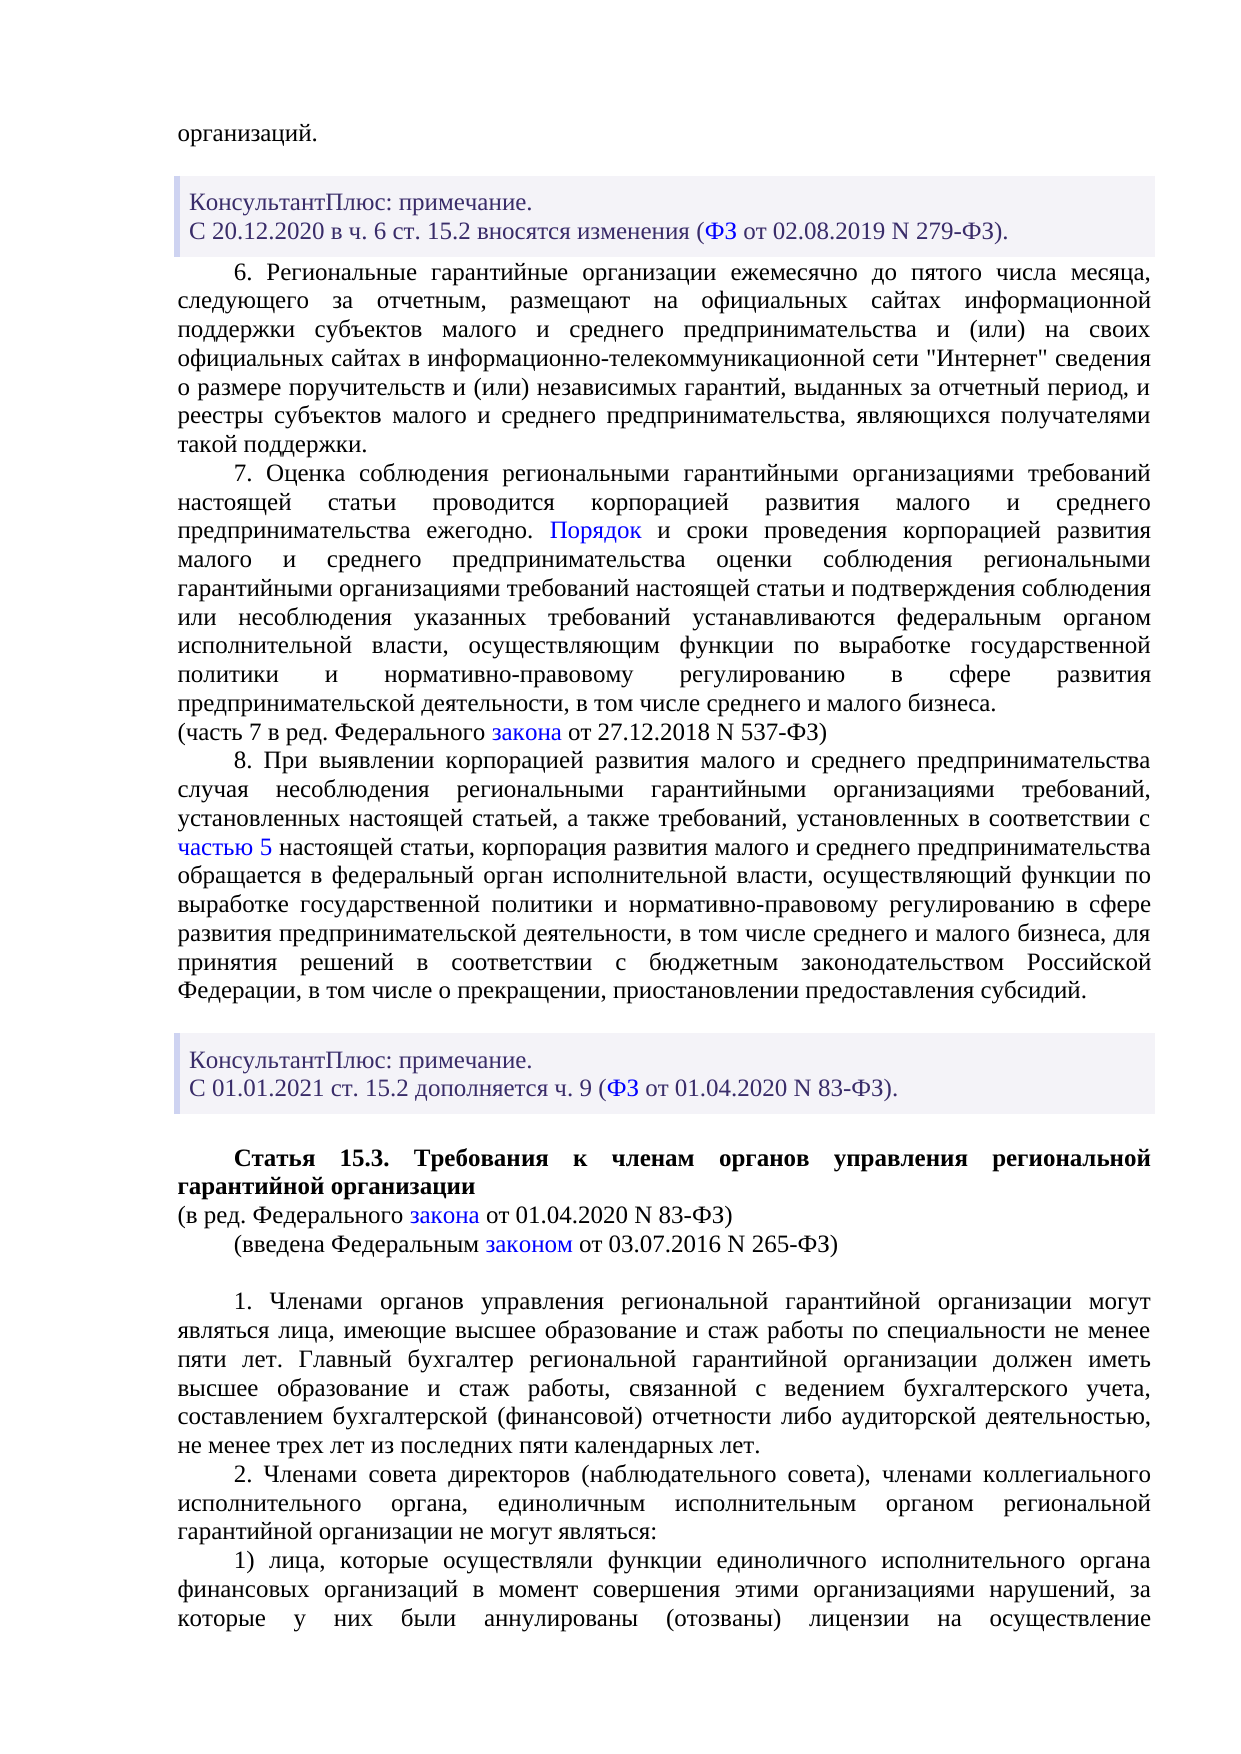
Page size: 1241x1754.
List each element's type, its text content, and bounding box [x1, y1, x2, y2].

text 8. При выявлении корпорацией развития малого и среднего предпринимательства случая несоблюдения региональными гарантийными организациями требований, установленных настоящей статьей, а также требований, установленных в соответствии с частью 5 настоящей статьи, корпорация развития малого и среднего предпринимательства обращается в федеральный орган исполнительной власти, осуществляющий функции по выработке государственной политики и нормативно-правовому регулированию в сфере развития предпринимательской деятельности, в том числе среднего и малого бизнеса, для принятия решений в соответствии с бюджетным законодательством Российской Федерации, в том числе о прекращении, приостановлении предоставления субсидий. [177, 745, 1152, 1004]
text 7. Оценка соблюдения региональными гарантийными организациями требований настоящей статьи проводится корпорацией развития малого и среднего предпринимательства ежегодно. Порядок и сроки проведения корпорацией развития малого и среднего предпринимательства оценки соблюдения региональными гарантийными организациями требований настоящей статьи и подтверждения соблюдения или несоблюдения указанных требований устанавливаются федеральным органом исполнительной власти, осуществляющим функции по выработке государственной политики и нормативно-правовому регулированию в сфере развития предпринимательской деятельности, в том числе среднего и малого бизнеса. [177, 458, 1152, 717]
text (в ред. Федерального закона от 01.04.2020 N 83-ФЗ) [177, 1200, 1152, 1229]
title Статья 15.3. Требования к членам органов управления региональной гарантийной организации [177, 1143, 1152, 1200]
table_header КонсультантПлюс: примечание. С 01.01.2021 ст. 15.2 дополняется ч. 9 (ФЗ от 01.04.2020 N 83-ФЗ). [180, 1033, 1149, 1114]
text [177, 1545, 1152, 1631]
text (введена Федеральным законом от 03.07.2016 N 265-ФЗ) [177, 1229, 1152, 1258]
text (часть 7 в ред. Федерального закона от 27.12.2018 N 537-ФЗ) [177, 717, 1152, 745]
text 2. Членами совета директоров (наблюдательного совета), членами коллегиального исполнительного органа, единоличным исполнительным органом региональной гарантийной организации не могут являться: [177, 1459, 1152, 1545]
table_header КонсультантПлюс: примечание. С 20.12.2020 в ч. 6 ст. 15.2 вносятся изменения (ФЗ от 02.08.2019 N 279-ФЗ). [180, 176, 1149, 257]
text 6. Региональные гарантийные организации ежемесячно до пятого числа месяца, следующего за отчетным, размещают на официальных сайтах информационной поддержки субъектов малого и среднего предпринимательства и (или) на своих официальных сайтах в информационно-телекоммуникационной сети "Интернет" сведения о размере поручительств и (или) независимых гарантий, выданных за отчетный период, и реестры субъектов малого и среднего предпринимательства, являющихся получателями такой поддержки. [177, 257, 1152, 458]
text 1. Членами органов управления региональной гарантийной организации могут являться лица, имеющие высшее образование и стаж работы по специальности не менее пяти лет. Главный бухгалтер региональной гарантийной организации должен иметь высшее образование и стаж работы, связанной с ведением бухгалтерского учета, составлением бухгалтерской (финансовой) отчетности либо аудиторской деятельностью, не менее трех лет из последних пяти календарных лет. [177, 1286, 1152, 1459]
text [177, 118, 1152, 147]
